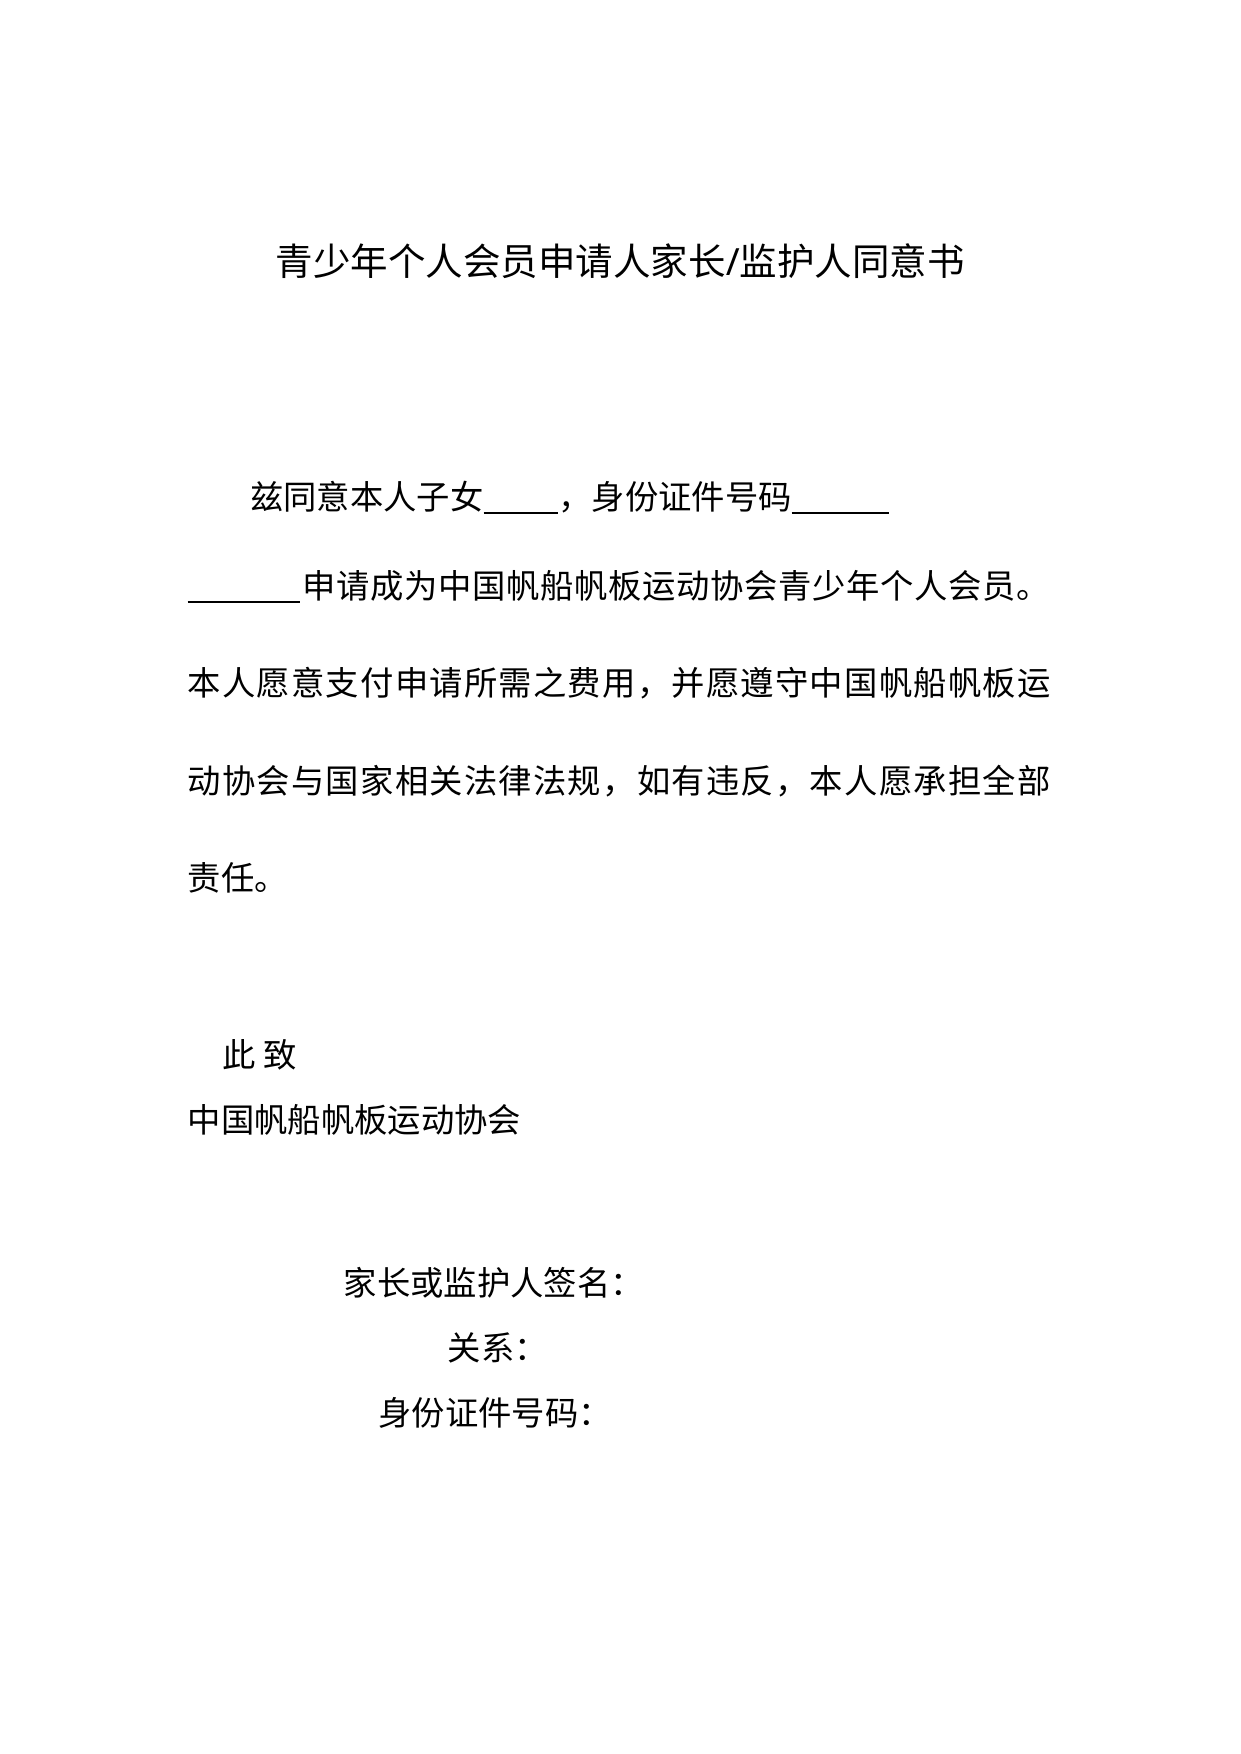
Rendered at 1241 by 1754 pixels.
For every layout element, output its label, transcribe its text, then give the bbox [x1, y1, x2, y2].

text 身份证件号码： [187, 1378, 1053, 1443]
text 关系： [187, 1313, 1053, 1378]
text 申请成为中国帆船帆板运动协会青少年个人会员。本人愿意支付申请所需之费用，并愿遵守中国帆船帆板运动协会与国家相关法律法规，如有违反，本人愿承担全部责任。 [187, 551, 1053, 909]
text 家长或监护人签名： [187, 1248, 1053, 1313]
text 青少年个人会员申请人家长/监护人同意书 [187, 227, 1053, 292]
text 兹同意本人子女 ，身份证件号码 [187, 462, 1053, 527]
text 中国帆船帆板运动协会 [187, 1085, 1053, 1150]
text 此 致 [187, 1020, 1053, 1085]
